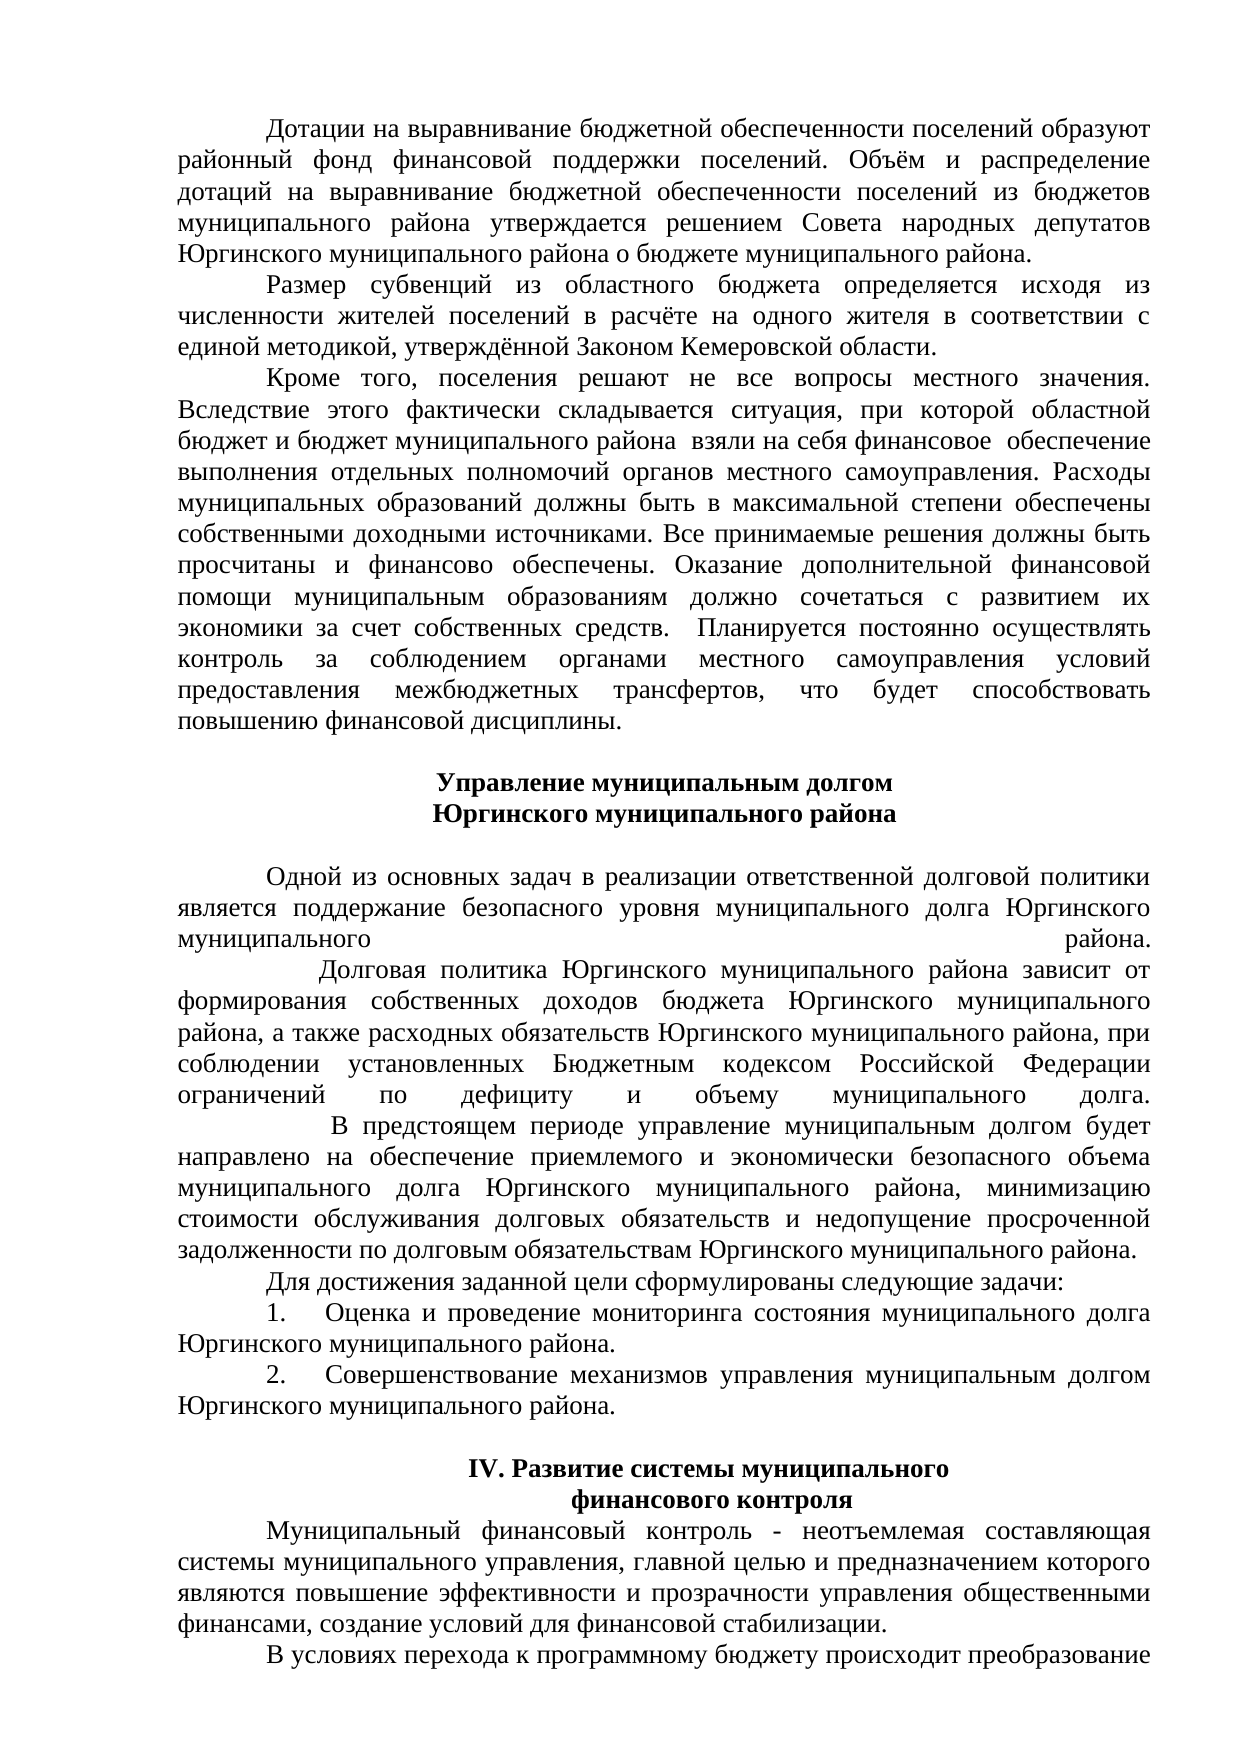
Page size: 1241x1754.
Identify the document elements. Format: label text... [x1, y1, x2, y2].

text финансового контроля [177, 1483, 1152, 1514]
text Размер субвенций из областного бюджета определяется исходя из численности жителей поселений в расчёте на одного жителя в соответствии с единой методикой, утверждённой Законом Кемеровской области. [177, 268, 1152, 362]
text IV. Развитие системы муниципального [177, 1452, 1152, 1483]
text Одной из основных задач в реализации ответственной долговой политики является поддержание безопасного уровня муниципального долга Юргинского муниципального района. Долговая политика Юргинского муниципального района зависит от формирования собственных доходов бюджета Юргинского муниципального района, а также расходных обязательств Юргинского муниципального района, при соблюдении установленных Бюджетным кодексом Российской Федерации ограничений по дефициту и объему муниципального долга. В предстоящем периоде управление муниципальным долгом будет направлено на обеспечение приемлемого и экономически безопасного объема муниципального долга Юргинского муниципального района, минимизацию стоимости обслуживания долговых обязательств и недопущение просроченной задолженности по долговым обязательствам Юргинского муниципального района. [177, 860, 1152, 1265]
text Для достижения заданной цели сформулированы следующие задачи: [177, 1265, 1152, 1296]
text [177, 1638, 1152, 1670]
text Кроме того, поселения решают не все вопросы местного значения. Вследствие этого фактически складывается ситуация, при которой областной бюджет и бюджет муниципального района взяли на себя финансовое обеспечение выполнения отдельных полномочий органов местного самоуправления. Расходы муниципальных образований должны быть в максимальной степени обеспечены собственными доходными источниками. Все принимаемые решения должны быть просчитаны и финансово обеспечены. Оказание дополнительной финансовой помощи муниципальным образованиям должно сочетаться с развитием их экономики за счет собственных средств. Планируется постоянно осуществлять контроль за соблюдением органами местного самоуправления условий предоставления межбюджетных трансфертов, что будет способствовать повышению финансовой дисциплины. [177, 362, 1152, 735]
text Муниципальный финансовый контроль - неотъемлемая составляющая системы муниципального управления, главной целью и предназначением которого являются повышение эффективности и прозрачности управления общественными финансами, создание условий для финансовой стабилизации. [177, 1514, 1152, 1638]
list Оценка и проведение мониторинга состояния муниципального долга Юргинского муниципального района. [177, 1296, 1152, 1358]
text Юргинского муниципального района [177, 798, 1152, 829]
list Совершенствование механизмов управления муниципальным долгом Юргинского муниципального района. [177, 1358, 1152, 1421]
text Дотации на выравнивание бюджетной обеспеченности поселений образуют районный фонд финансовой поддержки поселений. Объём и распределение дотаций на выравнивание бюджетной обеспеченности поселений из бюджетов муниципального района утверждается решением Совета народных депутатов Юргинского муниципального района о бюджете муниципального района. [177, 112, 1152, 268]
text Управление муниципальным долгом [177, 766, 1152, 798]
